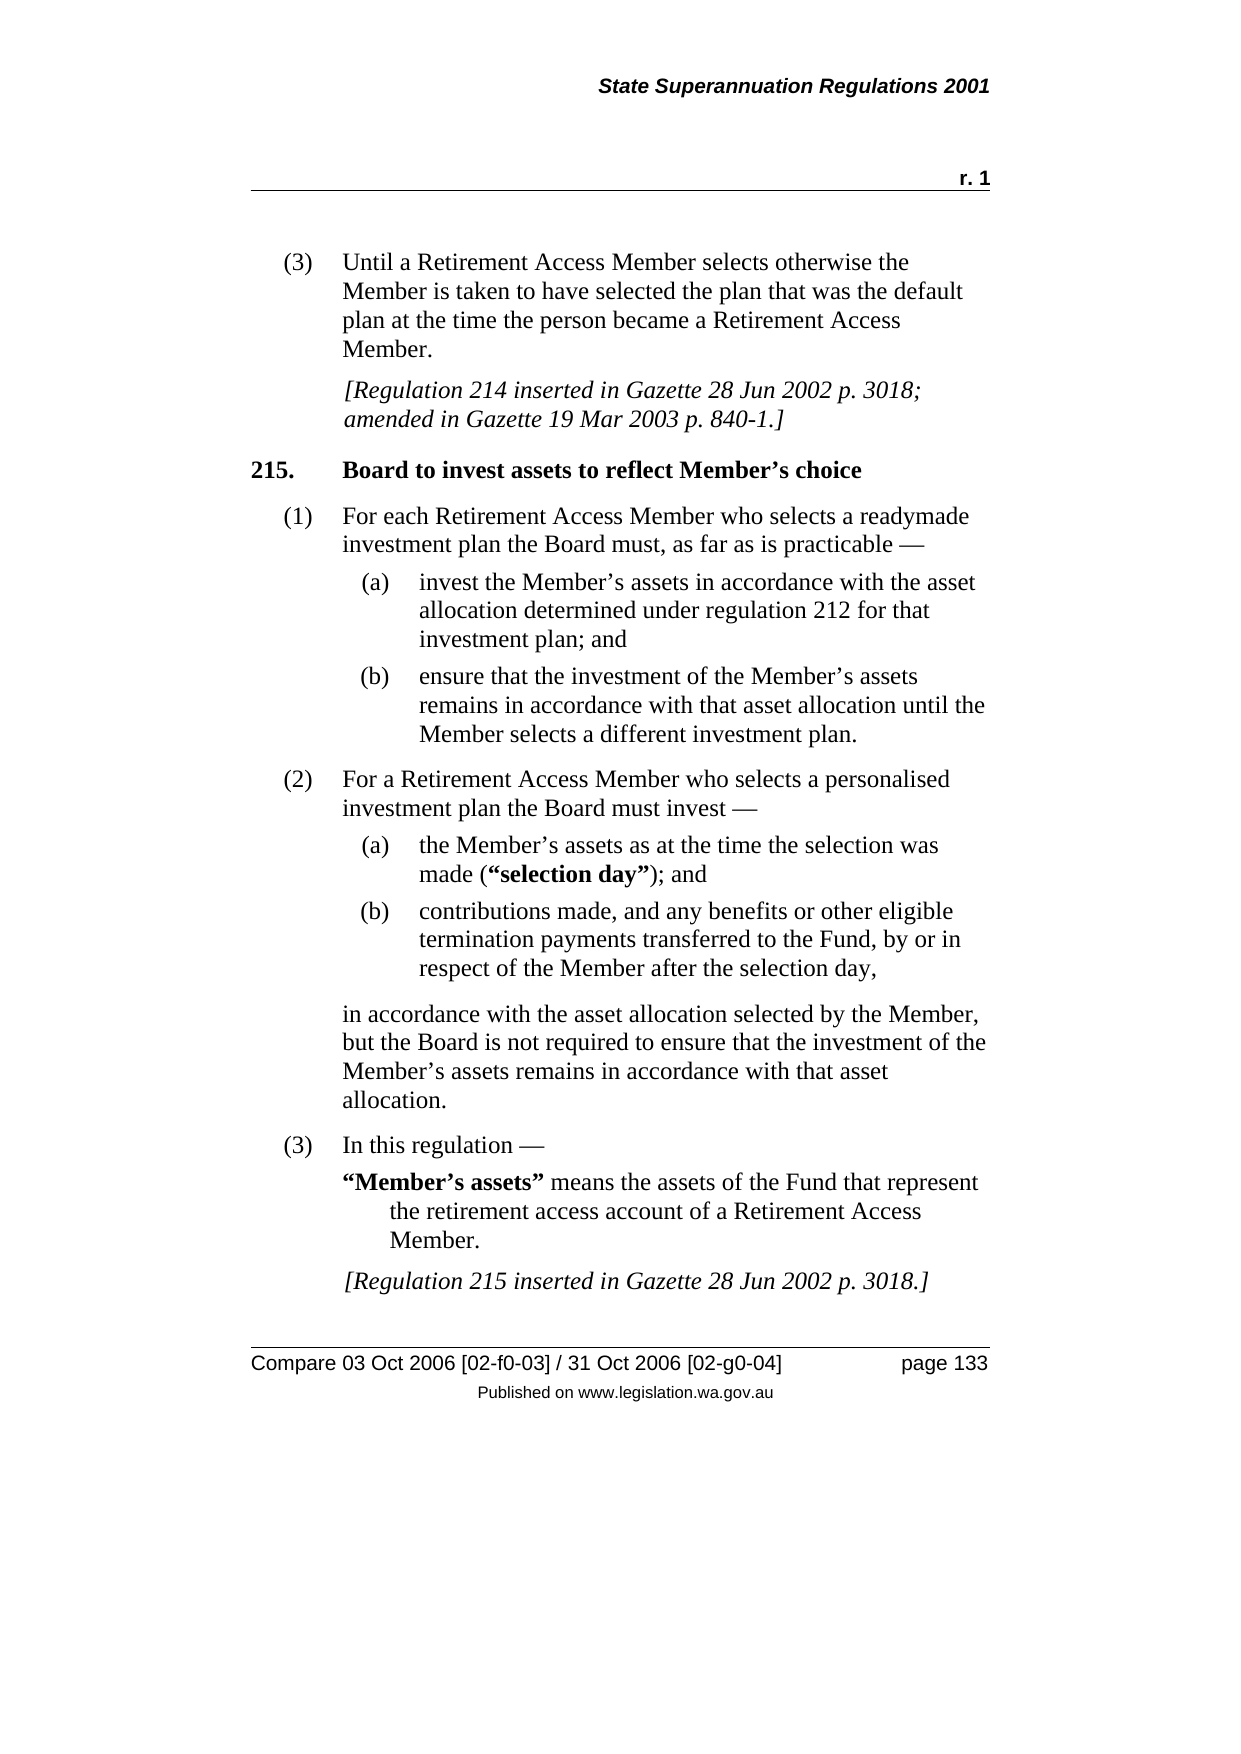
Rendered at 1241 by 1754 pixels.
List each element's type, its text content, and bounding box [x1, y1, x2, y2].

text (3) Until a Retirement Access Member selects otherwise the Member is taken to have selected the plan that was the default plan at the time the person became a Retirement Access Member. [251, 247, 990, 362]
text in accordance with the asset allocation selected by the Member, but the Board is not required to ensure that the investment of the Member’s assets remains in accordance with that asset allocation. [251, 999, 990, 1114]
text (b) contributions made, and any benefits or other eligible termination payments transferred to the Fund, by or in respect of the Member after the selection day, [251, 896, 990, 982]
text (b) ensure that the investment of the Member’s assets remains in accordance with that asset allocation until the Member selects a different investment plan. [251, 661, 990, 747]
text (a) the Member’s assets as at the time the selection was made (“selection day”); and [251, 830, 990, 887]
text (1) For each Retirement Access Member who selects a readymade investment plan the Board must, as far as is practicable — [251, 501, 990, 558]
text (3) In this regulation — [251, 1130, 990, 1159]
text “Member’s assets” means the assets of the Fund that represent the retirement access account of a Retirement Access Member. [251, 1167, 990, 1254]
text [Regulation 215 inserted in Gazette 28 Jun 2002 p. 3018.] [251, 1266, 990, 1295]
text (a) invest the Member’s assets in accordance with the asset allocation determined under regulation 212 for that investment plan; and [251, 567, 990, 653]
subtitle 215. Board to invest assets to reflect Member’s choice [251, 455, 990, 484]
text [Regulation 214 inserted in Gazette 28 Jun 2002 p. 3018; amended in Gazette 19 Mar 2003 p. 840-1.] [251, 375, 990, 432]
text (2) For a Retirement Access Member who selects a personalised investment plan the Board must invest — [251, 764, 990, 822]
